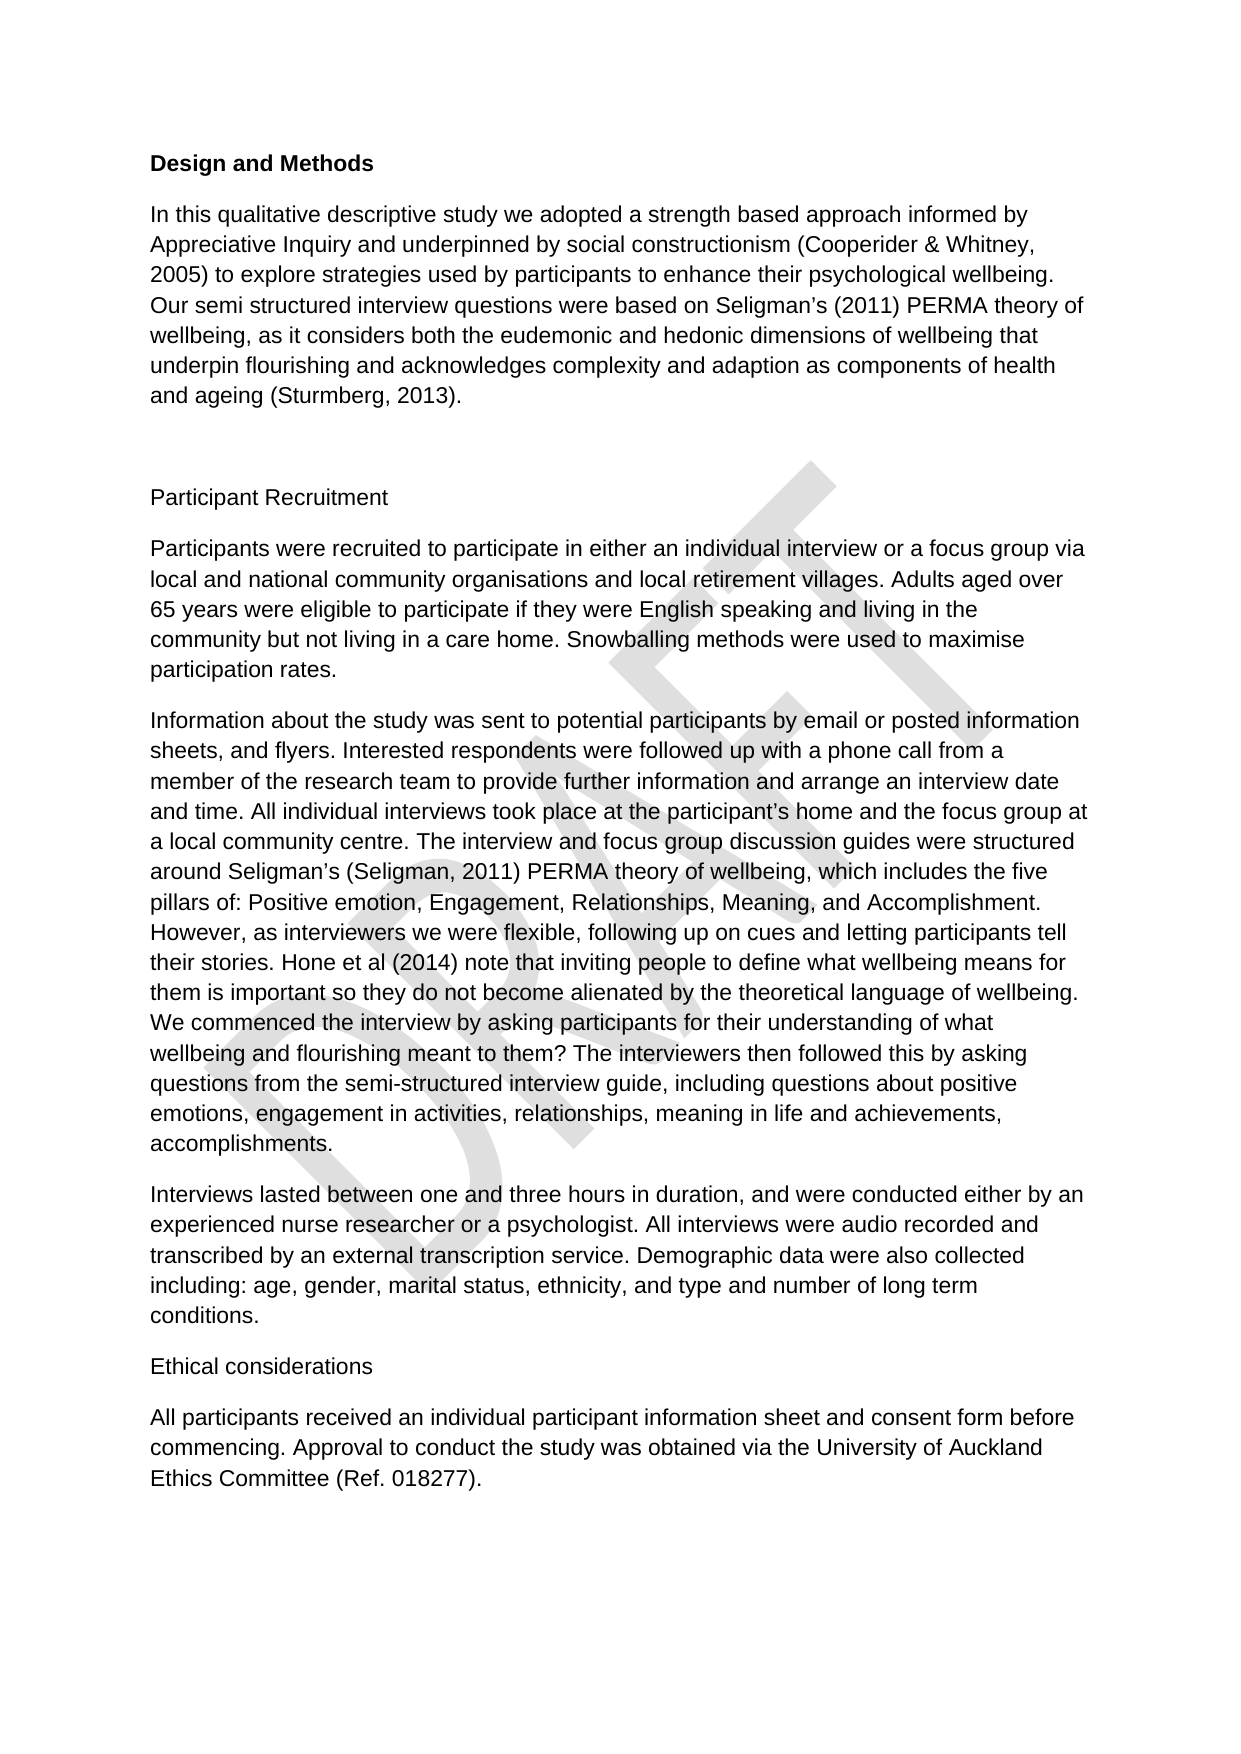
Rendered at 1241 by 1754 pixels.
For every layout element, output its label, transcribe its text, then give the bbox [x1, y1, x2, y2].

text Participants were recruited to participate in either an individual interview or a focus group via local and national community organisations and local retirement villages. Adults aged over 65 years were eligible to participate if they were English speaking and living in the community but not living in a care home. Snowballing methods were used to maximise participation rates. [150, 535, 1090, 683]
text Participant Recruitment [150, 484, 1090, 511]
text Information about the study was sent to potential participants by email or posted information sheets, and flyers. Interested respondents were followed up with a phone call from a member of the research team to provide further information and arrange an interview date and time. All individual interviews took place at the participant’s home and the focus group at a local community centre. The interview and focus group discussion guides were structured around Seligman’s (Seligman, 2011) PERMA theory of wellbeing, which includes the five pillars of: Positive emotion, Engagement, Relationships, Meaning, and Accomplishment. However, as interviewers we were flexible, following up on cues and letting participants tell their stories. Hone et al (2014) note that inviting people to define what wellbeing means for them is important so they do not become alienated by the theoretical language of wellbeing. We commenced the interview by asking participants for their understanding of what wellbeing and flourishing meant to them? The interviewers then followed this by asking questions from the semi-structured interview guide, including questions about positive emotions, engagement in activities, relationships, meaning in life and achievements, accomplishments. [150, 707, 1090, 1157]
text Design and Methods [150, 150, 1090, 176]
text Interviews lasted between one and three hours in duration, and were conducted either by an experienced nurse researcher or a psychologist. All interviews were audio recorded and transcribed by an external transcription service. Demographic data were also collected including: age, gender, marital status, ethnicity, and type and number of long term conditions. [150, 1181, 1090, 1328]
text Ethical considerations [150, 1353, 1090, 1379]
text All participants received an individual participant information sheet and consent form before commencing. Approval to conduct the study was obtained via the University of Auckland Ethics Committee (Ref. 018277). [150, 1404, 1090, 1491]
text In this qualitative descriptive study we adopted a strength based approach informed by Appreciative Inquiry and underpinned by social constructionism (Cooperider & Whitney, 2005) to explore strategies used by participants to enhance their psychological wellbeing. Our semi structured interview questions were based on Seligman’s (2011) PERMA theory of wellbeing, as it considers both the eudemonic and hedonic dimensions of wellbeing that underpin flourishing and acknowledges complexity and adaption as components of health and ageing (Sturmberg, 2013). [150, 201, 1090, 409]
